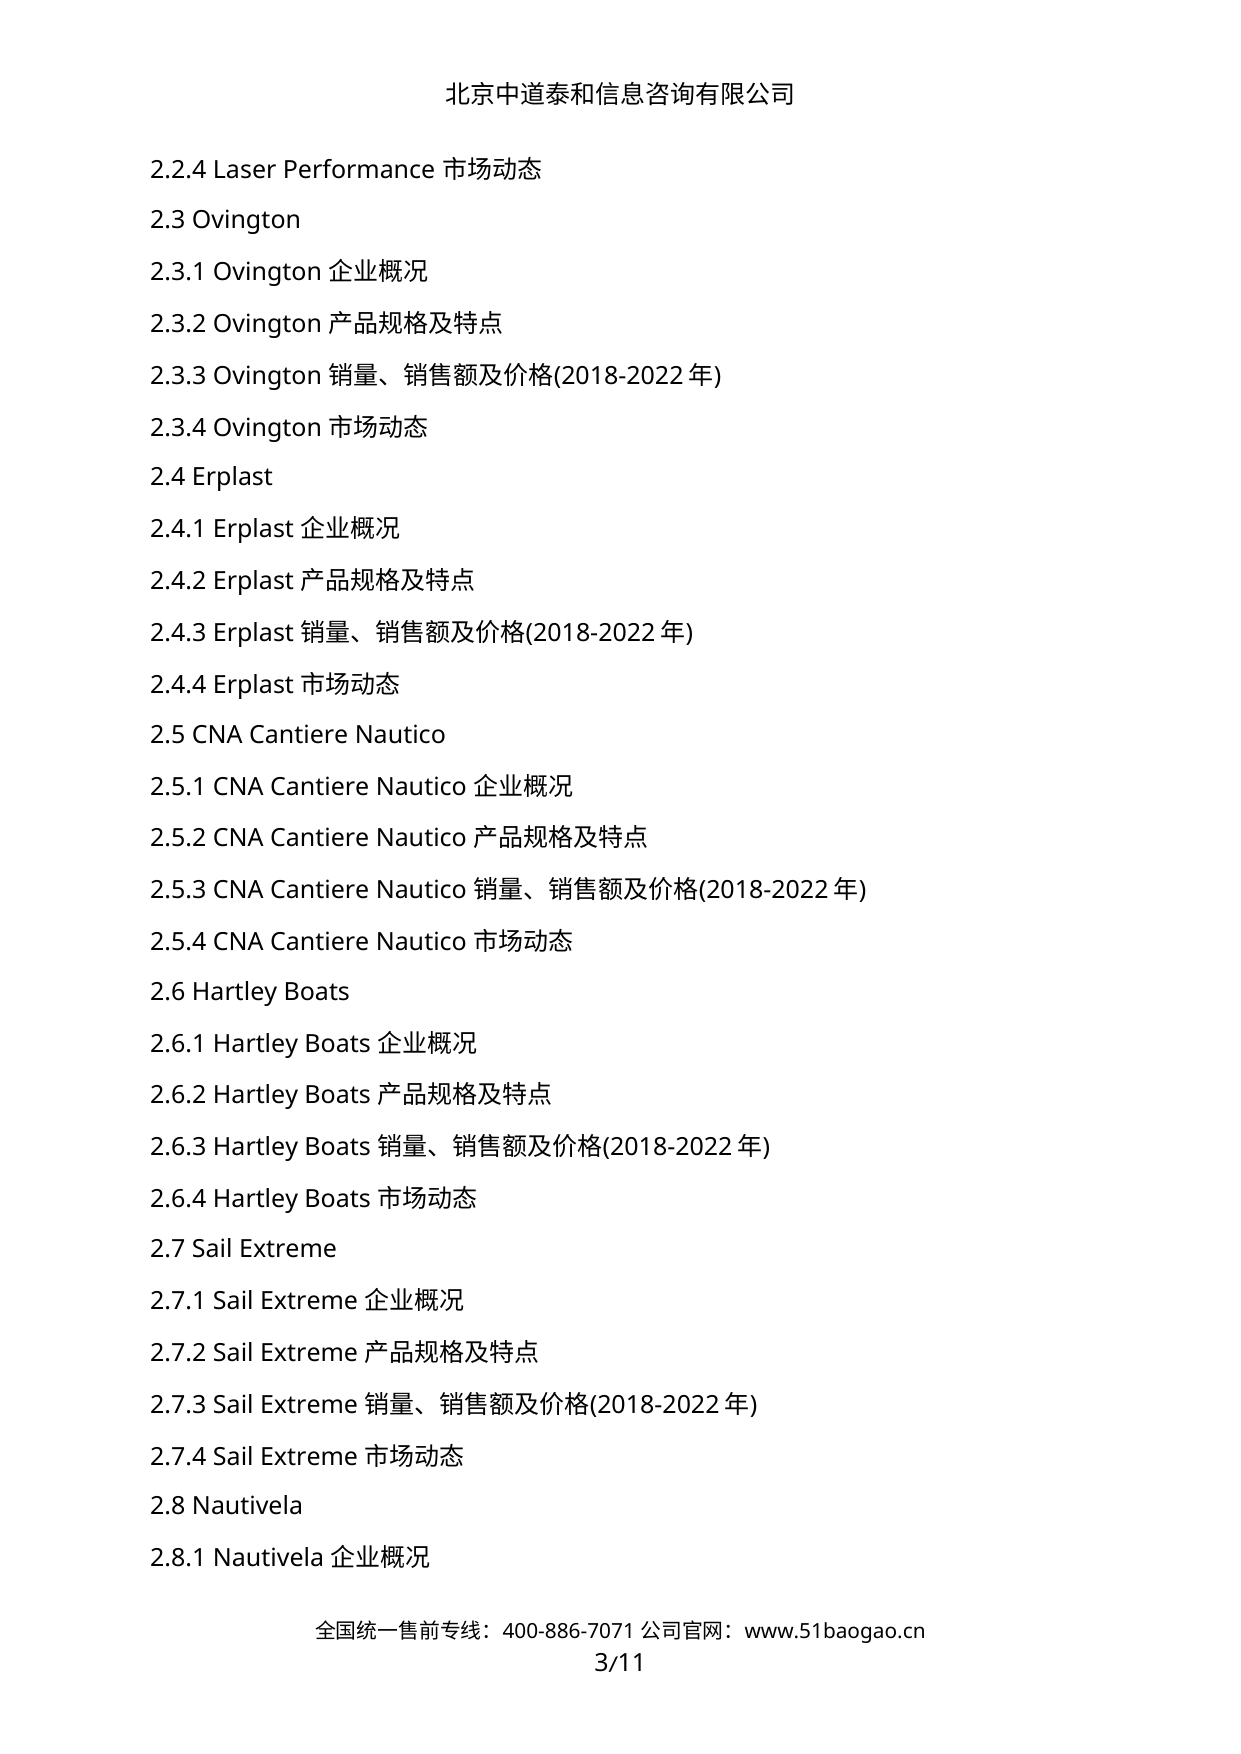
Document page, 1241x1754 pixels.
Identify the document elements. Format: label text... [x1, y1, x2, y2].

text 2.4 Erplast [150, 459, 1090, 493]
text 2.7.3 Sail Extreme 销量、销售额及价格(2018-2022年) [150, 1384, 1090, 1420]
text 2.4.1 Erplast 企业概况 [150, 509, 1090, 545]
text 2.6.2 Hartley Boats 产品规格及特点 [150, 1075, 1090, 1111]
text 2.4.2 Erplast 产品规格及特点 [150, 561, 1090, 597]
text 2.5.2 CNA Cantiere Nautico 产品规格及特点 [150, 818, 1090, 854]
text 2.3.2 Ovington 产品规格及特点 [150, 303, 1090, 340]
text 2.6 Hartley Boats [150, 973, 1090, 1007]
text 2.2.4 Laser Performance 市场动态 [150, 150, 1090, 186]
text 2.5 CNA Cantiere Nautico [150, 716, 1090, 750]
text 2.7.4 Sail Extreme 市场动态 [150, 1436, 1090, 1472]
text 2.6.1 Hartley Boats 企业概况 [150, 1023, 1090, 1059]
text 2.8.1 Nautivela 企业概况 [150, 1537, 1090, 1574]
text 2.3.1 Ovington 企业概况 [150, 252, 1090, 288]
text 2.3 Ovington [150, 202, 1090, 236]
text 2.7.2 Sail Extreme 产品规格及特点 [150, 1332, 1090, 1368]
text 2.5.3 CNA Cantiere Nautico 销量、销售额及价格(2018-2022年) [150, 870, 1090, 906]
text 2.7 Sail Extreme [150, 1231, 1090, 1265]
text 2.7.1 Sail Extreme 企业概况 [150, 1280, 1090, 1317]
text 2.4.3 Erplast 销量、销售额及价格(2018-2022年) [150, 612, 1090, 649]
text 2.3.3 Ovington 销量、销售额及价格(2018-2022年) [150, 355, 1090, 392]
text 2.3.4 Ovington 市场动态 [150, 407, 1090, 443]
text 2.5.4 CNA Cantiere Nautico 市场动态 [150, 922, 1090, 958]
text 2.5.1 CNA Cantiere Nautico 企业概况 [150, 766, 1090, 802]
text 2.6.3 Hartley Boats 销量、销售额及价格(2018-2022年) [150, 1127, 1090, 1163]
text 2.4.4 Erplast 市场动态 [150, 664, 1090, 701]
text 2.6.4 Hartley Boats 市场动态 [150, 1179, 1090, 1215]
text 2.8 Nautivela [150, 1488, 1090, 1522]
